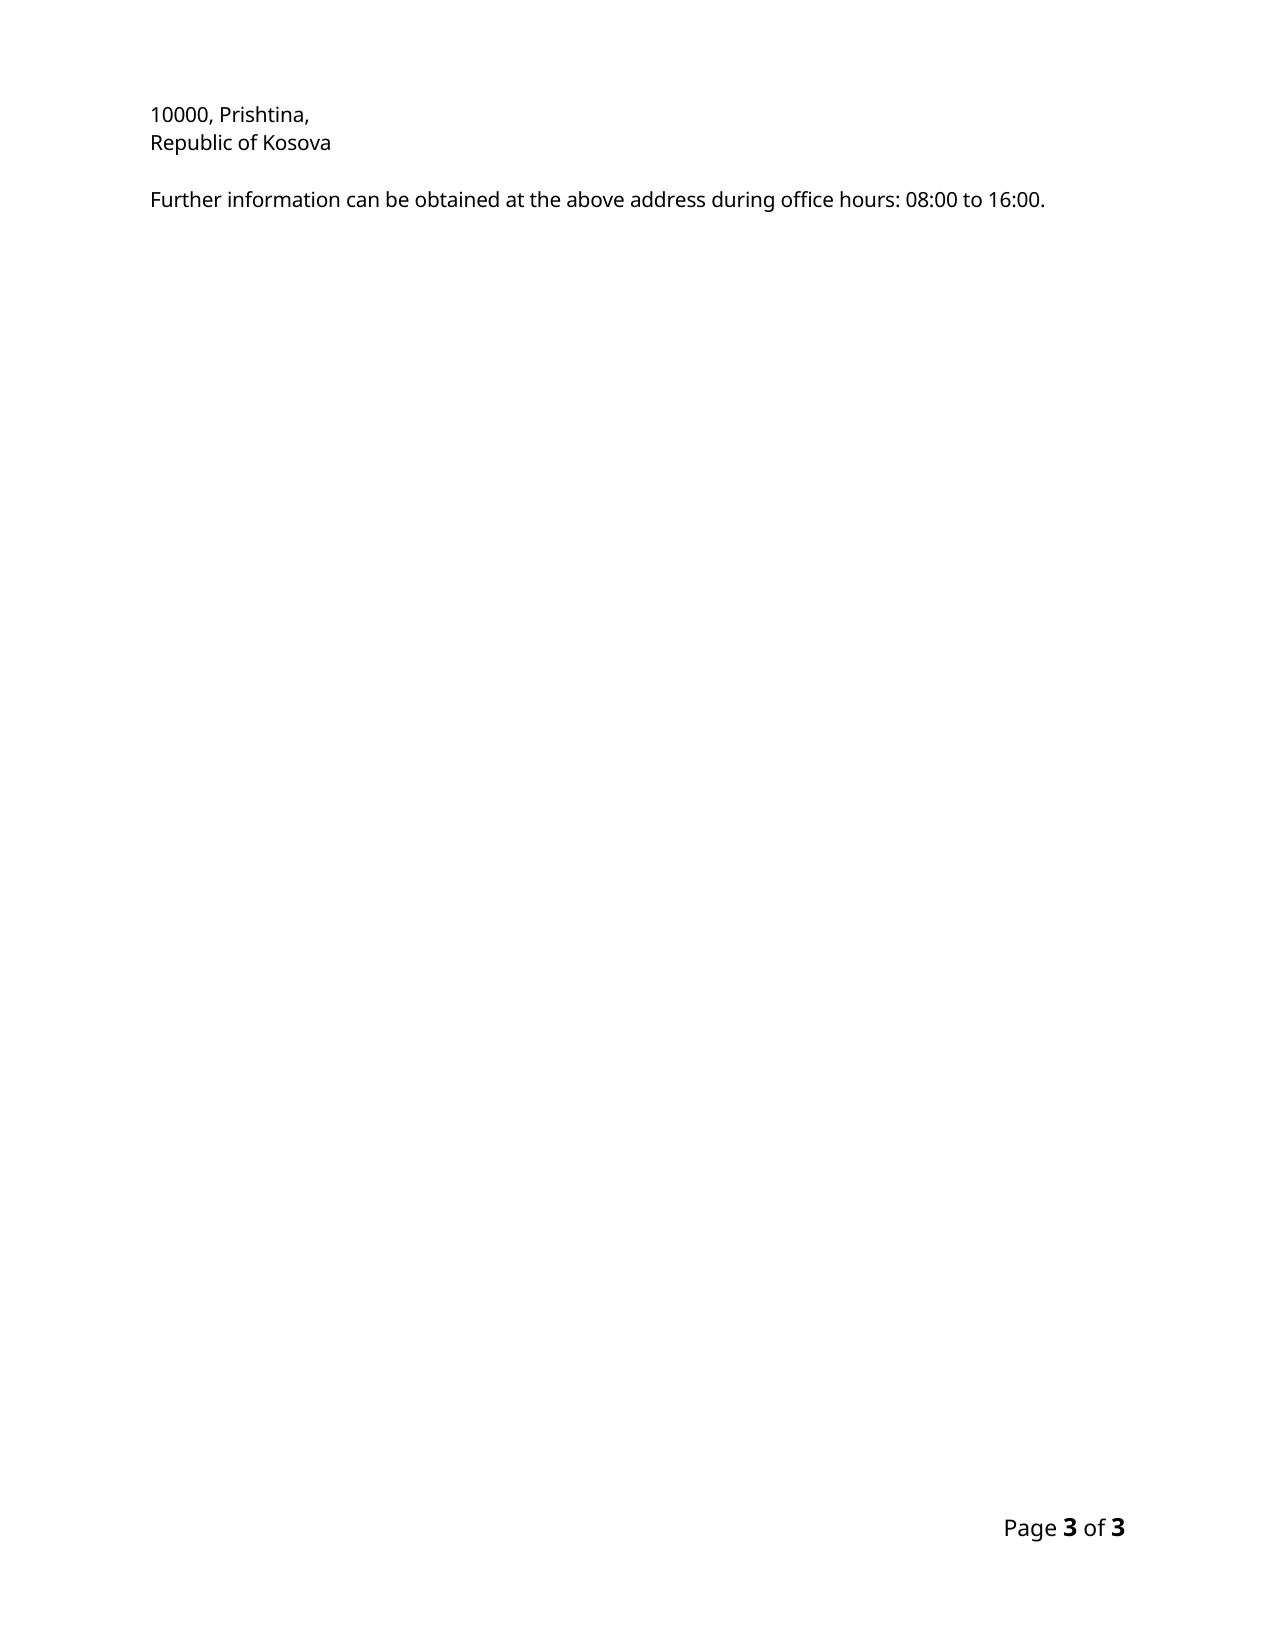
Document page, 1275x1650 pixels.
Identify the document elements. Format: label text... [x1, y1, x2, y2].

text Further information can be obtained at the above address during office hours: 08:00 to 16:00. [150, 185, 1125, 214]
text Republic of Kosova [150, 128, 1125, 157]
text 10000, Prishtina, [150, 100, 1125, 128]
